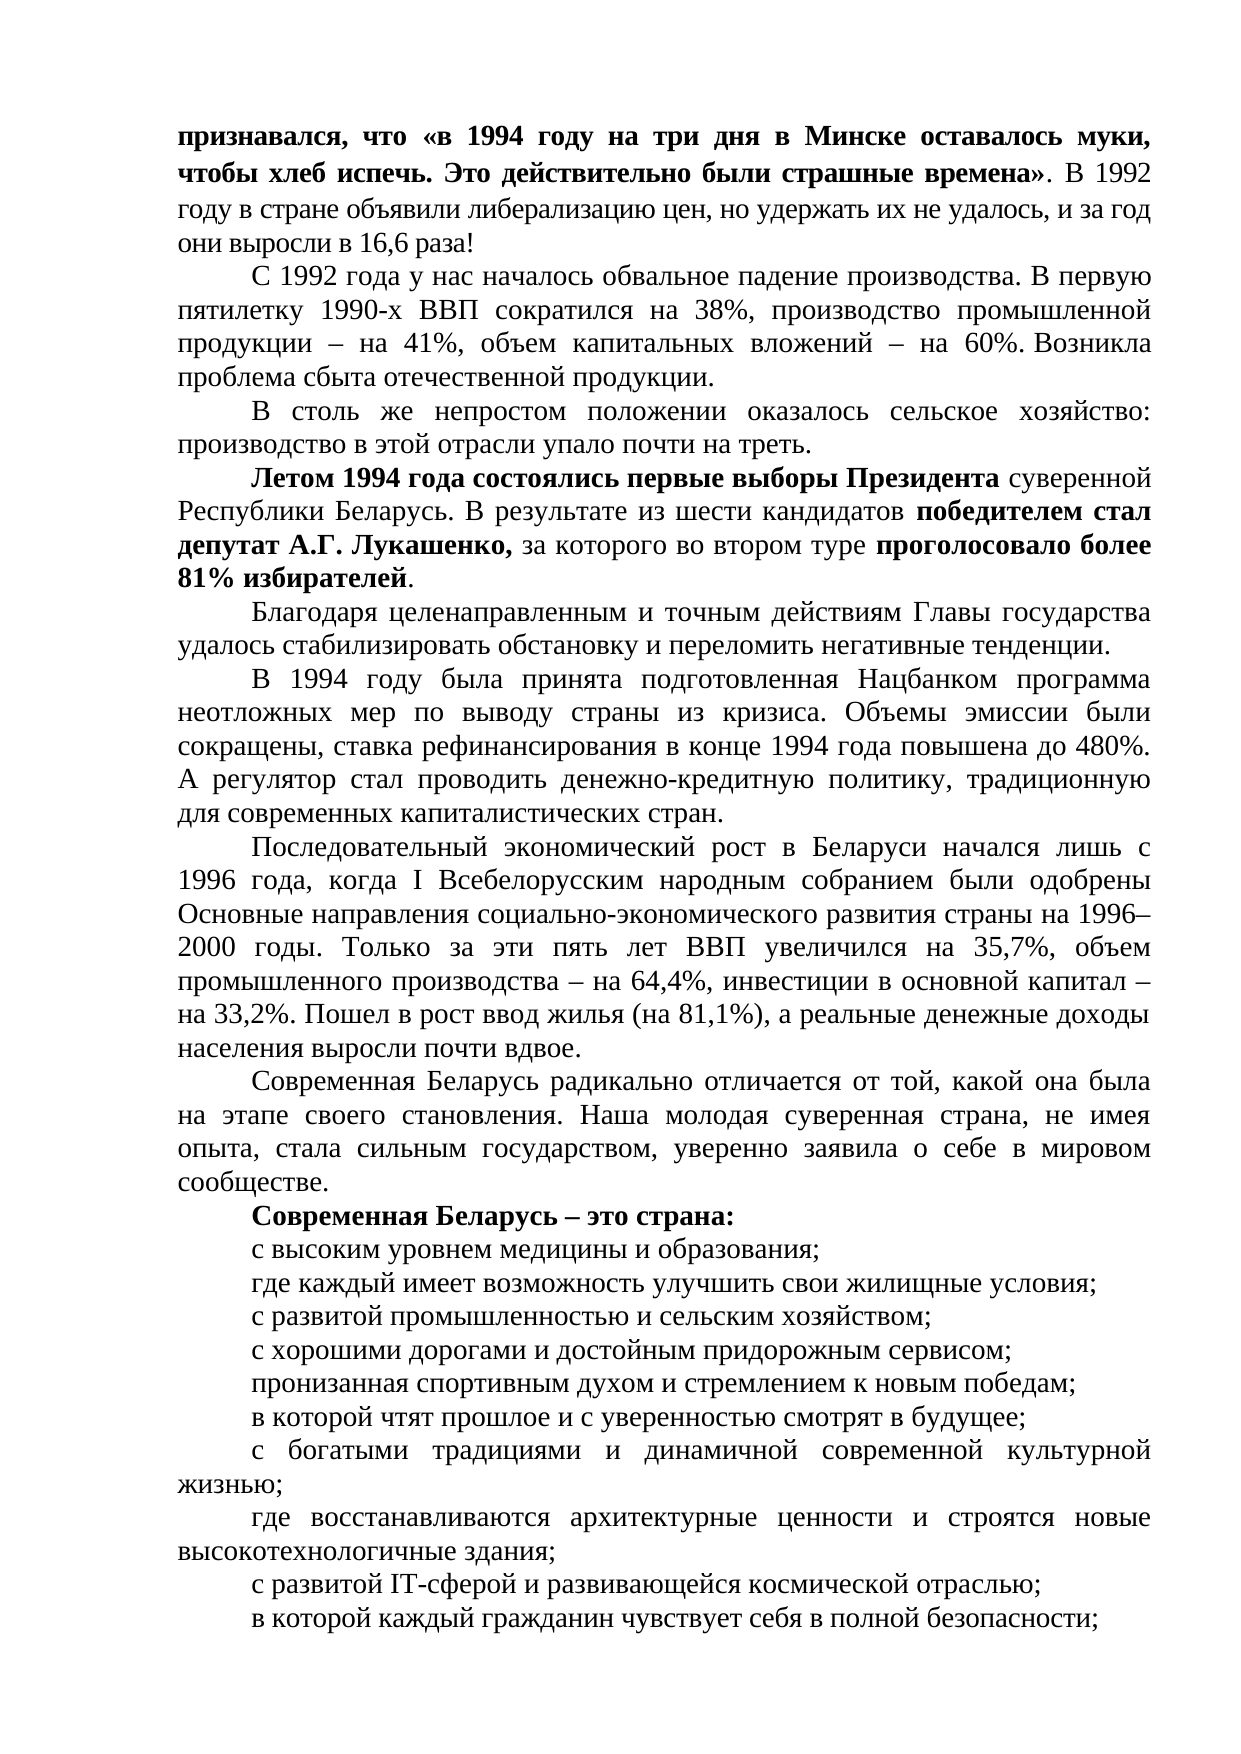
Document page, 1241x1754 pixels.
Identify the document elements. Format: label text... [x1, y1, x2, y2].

text с развитой промышленностью и сельским хозяйством; [177, 1298, 1152, 1332]
text В 1994 году была принята подготовленная Нацбанком программа неотложных мер по выводу страны из кризиса. Объемы эмиссии были сокращены, ставка рефинансирования в конце 1994 года повышена до 480%. А регулятор стал проводить денежно-кредитную политику, традиционную для современных капиталистических стран. [177, 661, 1152, 829]
text где восстанавливаются архитектурные ценности и строятся новые высокотехнологичные здания; [177, 1499, 1152, 1567]
text Благодаря целенаправленным и точным действиям Главы государства удалось стабилизировать обстановку и переломить негативные тенденции. [177, 594, 1152, 661]
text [177, 118, 1152, 258]
text с богатыми традициями и динамичной современной культурной жизнью; [177, 1432, 1152, 1499]
text с хорошими дорогами и достойным придорожным сервисом; [177, 1332, 1152, 1365]
text Современная Беларусь радикально отличается от той, какой она была на этапе своего становления. Наша молодая суверенная страна, не имея опыта, стала сильным государством, уверенно заявила о себе в мировом сообществе. [177, 1063, 1152, 1198]
text В столь же непростом положении оказалось сельское хозяйство: производство в этой отрасли упало почти на треть. [177, 393, 1152, 460]
text С 1992 года у нас началось обвальное падение производства. В первую пятилетку 1990-х ВВП сократился на 38%, производство промышленной продукции – на 41%, объем капитальных вложений – на 60%. Возникла проблема сбыта отечественной продукции. [177, 258, 1152, 393]
text Последовательный экономический рост в Беларуси начался лишь с 1996 года, когда I Всебелорусским народным собранием были одобрены Основные направления социально-экономического развития страны на 1996–2000 годы. Только за эти пять лет ВВП увеличился на 35,7%, объем промышленного производства – на 64,4%, инвестиции в основной капитал – на 33,2%. Пошел в рост ввод жилья (на 81,1%), а реальные денежные доходы населения выросли почти вдвое. [177, 829, 1152, 1063]
text с развитой IT-сферой и развивающейся космической отраслью; [177, 1567, 1152, 1600]
text Летом 1994 года состоялись первые выборы Президента суверенной Республики Беларусь. В результате из шести кандидатов победителем стал депутат А.Г. Лукашенко, за которого во втором туре проголосовало более 81% избирателей. [177, 460, 1152, 594]
text с высоким уровнем медицины и образования; [177, 1231, 1152, 1265]
text пронизанная спортивным духом и стремлением к новым победам; [177, 1365, 1152, 1399]
text в которой каждый гражданин чувствует себя в полной безопасности; [177, 1600, 1152, 1634]
text Современная Беларусь – это страна: [177, 1198, 1152, 1231]
text где каждый имеет возможность улучшить свои жилищные условия; [177, 1265, 1152, 1298]
text в которой чтят прошлое и с уверенностью смотрят в будущее; [177, 1399, 1152, 1432]
